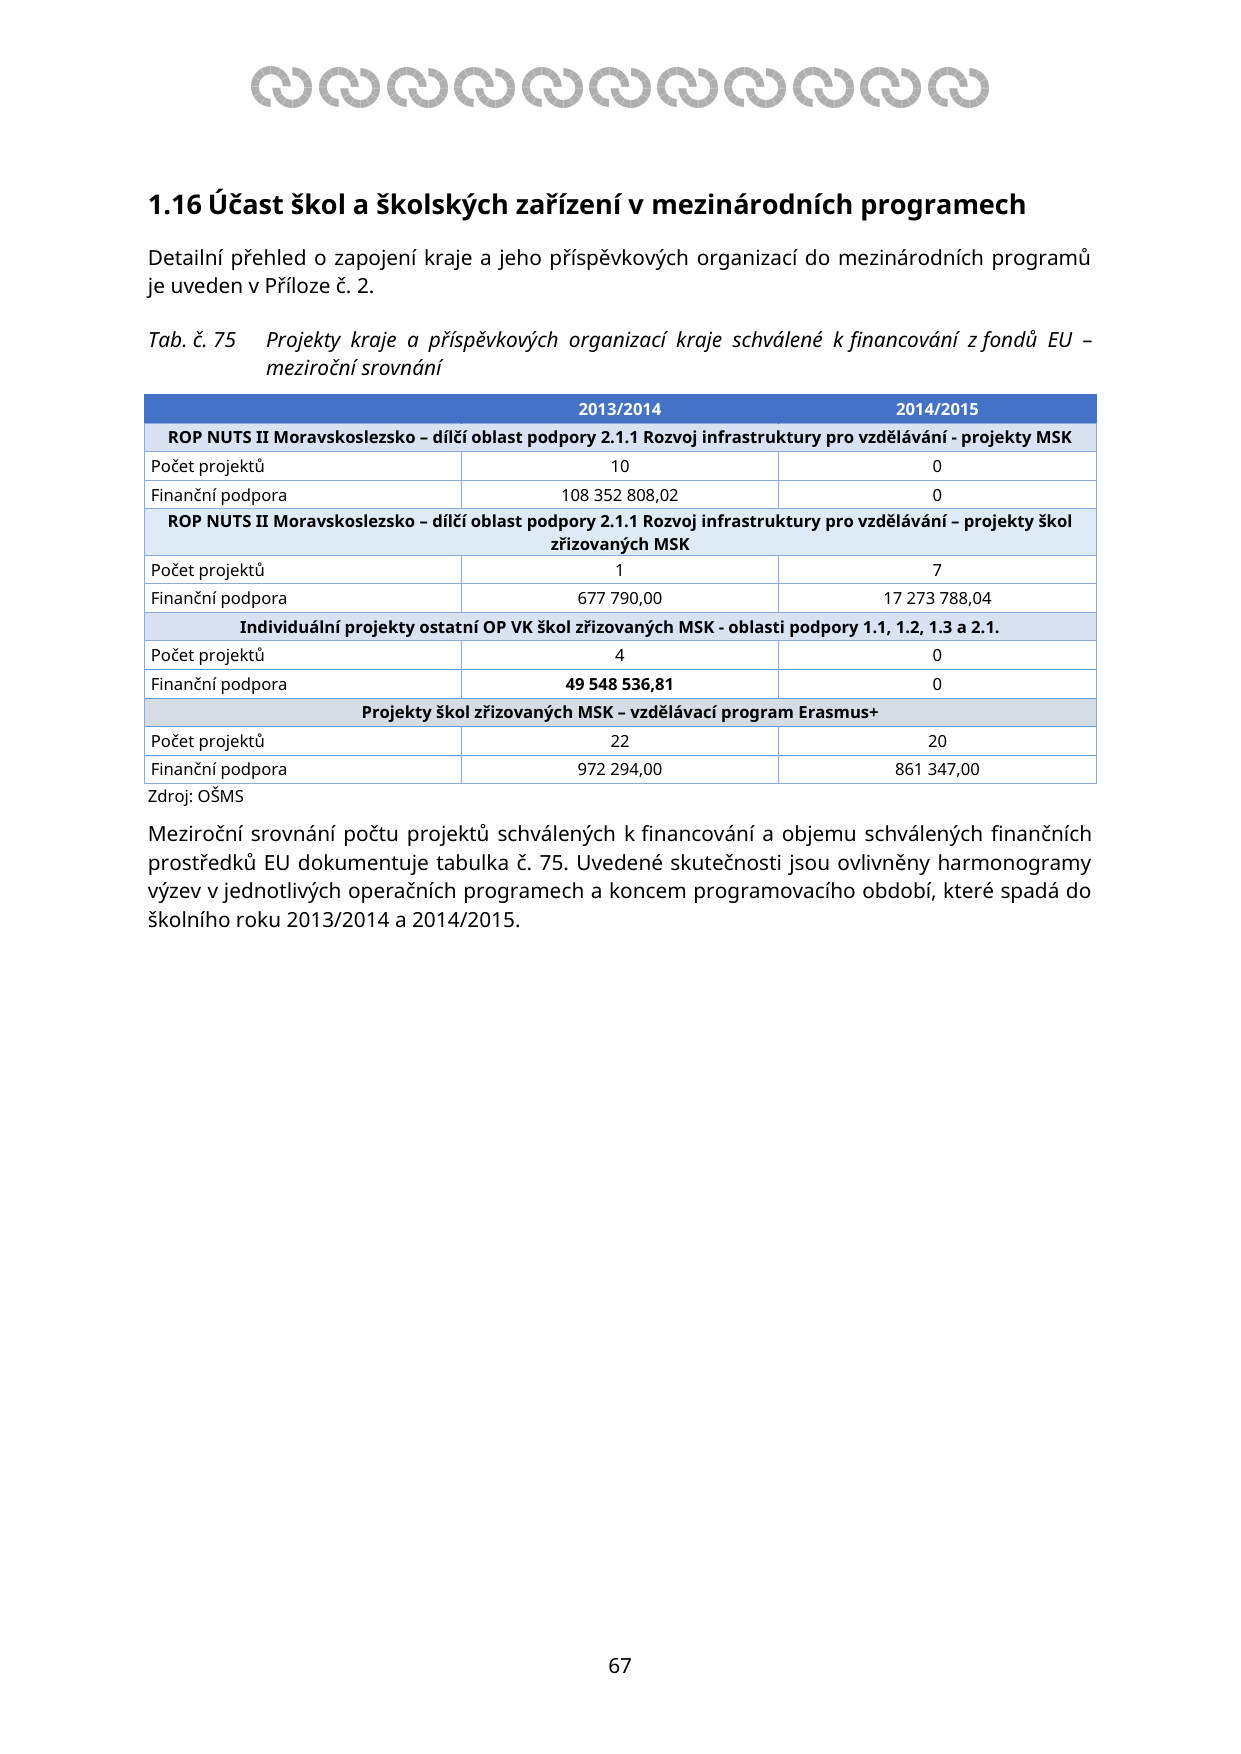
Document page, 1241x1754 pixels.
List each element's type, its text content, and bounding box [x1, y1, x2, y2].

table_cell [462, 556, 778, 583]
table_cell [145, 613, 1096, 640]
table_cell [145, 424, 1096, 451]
picture [522, 67, 583, 108]
picture [319, 67, 380, 108]
picture [928, 67, 989, 108]
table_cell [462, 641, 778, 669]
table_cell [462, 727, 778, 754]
text Detailní přehled o zapojení kraje a jeho příspěvkových organizací do mezinárodních programů je uveden v Příloze č. 2. [148, 243, 1092, 300]
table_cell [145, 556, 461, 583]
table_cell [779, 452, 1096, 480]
picture [657, 67, 718, 108]
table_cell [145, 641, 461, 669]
picture [860, 67, 921, 108]
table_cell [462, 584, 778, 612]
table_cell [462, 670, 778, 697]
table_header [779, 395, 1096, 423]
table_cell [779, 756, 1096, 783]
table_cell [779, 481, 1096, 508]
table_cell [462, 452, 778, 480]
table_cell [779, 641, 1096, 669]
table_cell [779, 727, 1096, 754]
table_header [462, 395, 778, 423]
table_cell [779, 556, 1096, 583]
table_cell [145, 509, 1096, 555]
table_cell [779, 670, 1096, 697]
picture [454, 67, 515, 108]
text Meziroční srovnání počtu projektů schválených k financování a objemu schválených finančních prostředků EU dokumentuje tabulka č. 75. Uvedené skutečnosti jsou ovlivněny harmonogramy výzev v jednotlivých operačních programech a koncem programovacího období, které spadá do školního roku 2013/2014 a 2014/2015. [148, 819, 1092, 933]
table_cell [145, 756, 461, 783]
picture [724, 67, 786, 108]
picture [387, 67, 448, 108]
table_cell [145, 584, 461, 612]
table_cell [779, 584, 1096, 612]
text Projekty kraje a příspěvkových organizací kraje schválené k financování z fondů EU – meziroční srovnání [148, 325, 1092, 382]
picture [793, 67, 854, 108]
picture [589, 67, 651, 108]
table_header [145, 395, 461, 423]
subtitle Účast škol a školských zařízení v mezinárodních programech [148, 185, 1092, 222]
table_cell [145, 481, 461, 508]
picture [251, 66, 312, 108]
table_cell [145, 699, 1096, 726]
text Zdroj: OŠMS [148, 784, 1092, 807]
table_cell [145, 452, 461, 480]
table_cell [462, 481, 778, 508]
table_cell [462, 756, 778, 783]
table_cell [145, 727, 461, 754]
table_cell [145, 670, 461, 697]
